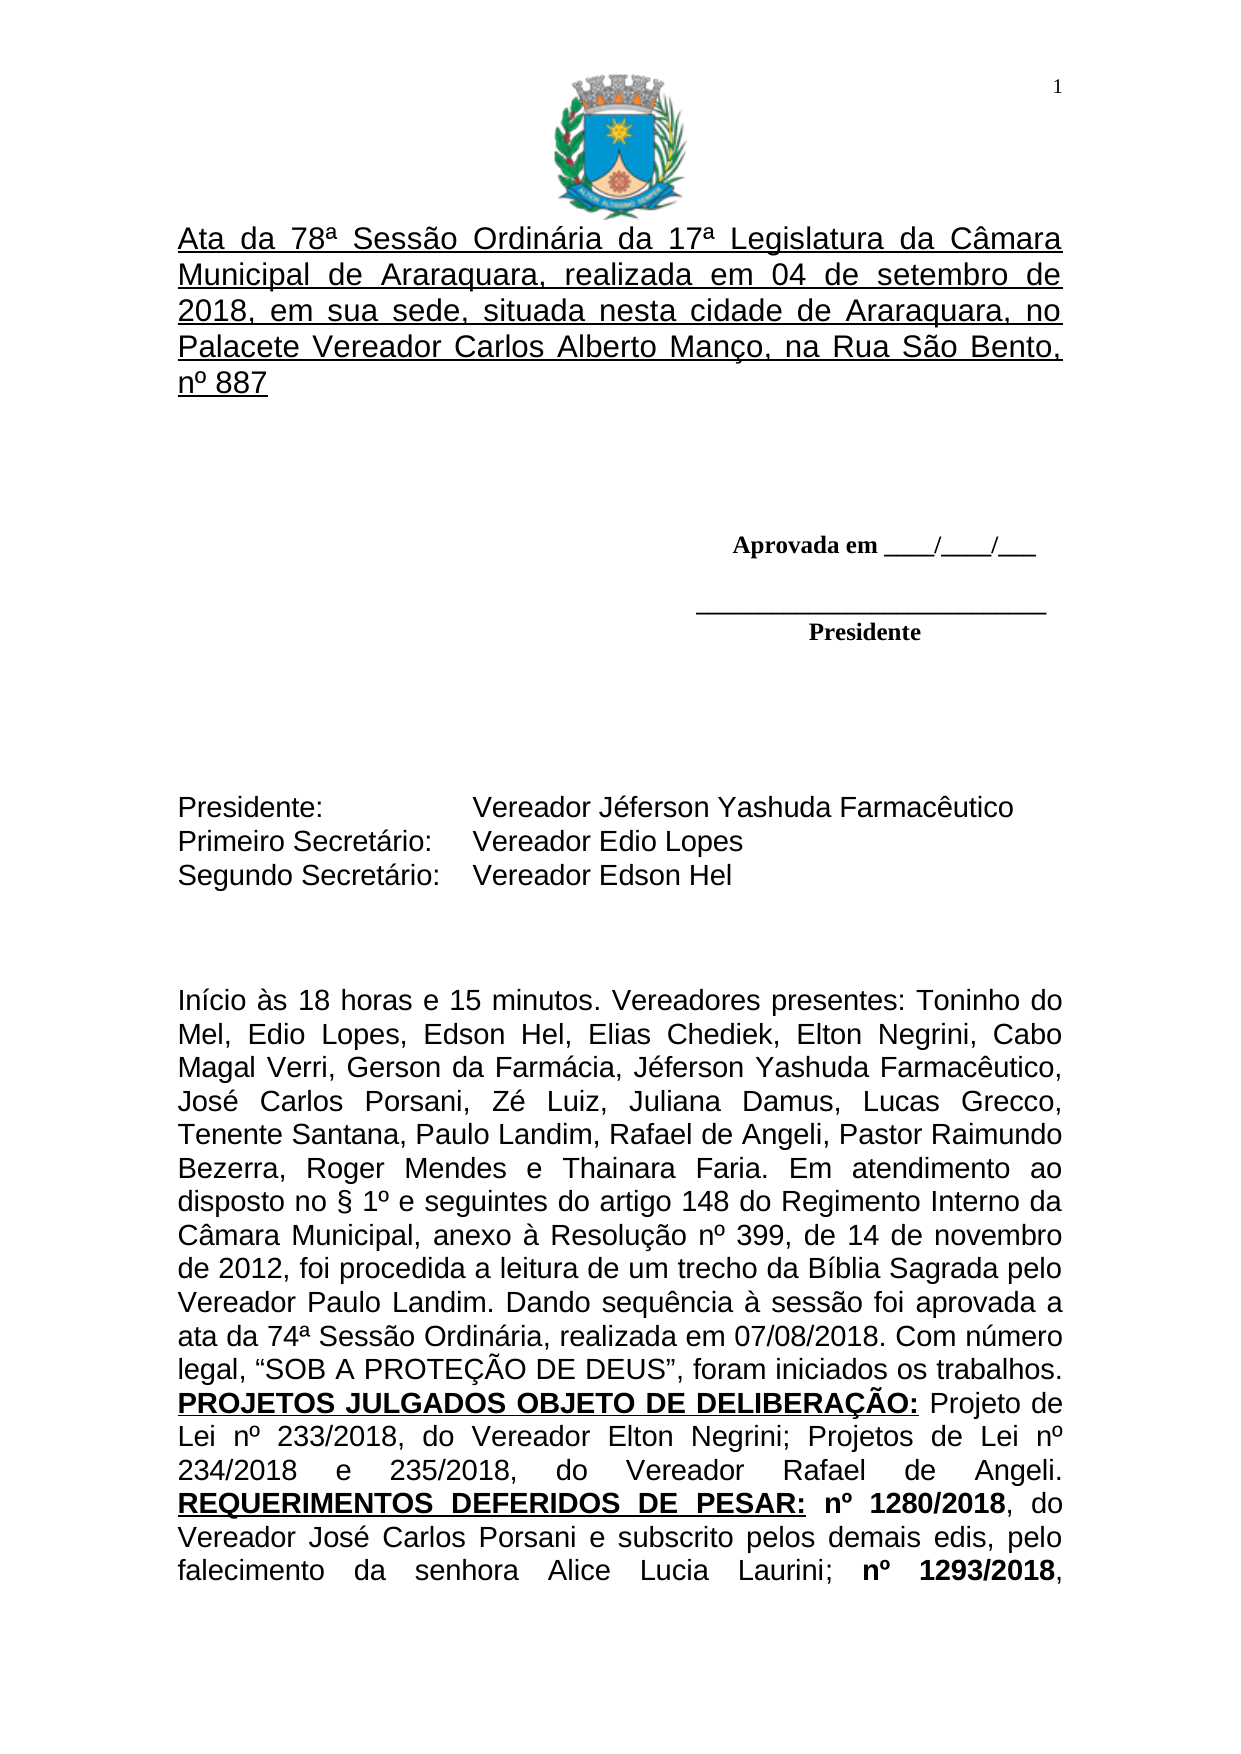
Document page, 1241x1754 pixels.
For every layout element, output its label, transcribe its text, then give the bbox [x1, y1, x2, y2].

text Primeiro Secretário: Vereador Edio Lopes [177, 824, 1063, 857]
text ____________________________ [177, 588, 1063, 617]
text Presidente: Vereador Jéferson Yashuda Farmacêutico [177, 790, 1063, 824]
text Aprovada em ____/____/___ [177, 530, 1063, 559]
text Presidente [177, 617, 1063, 646]
text Segundo Secretário: Vereador Edson Hel [177, 857, 1063, 891]
picture [553, 73, 687, 220]
